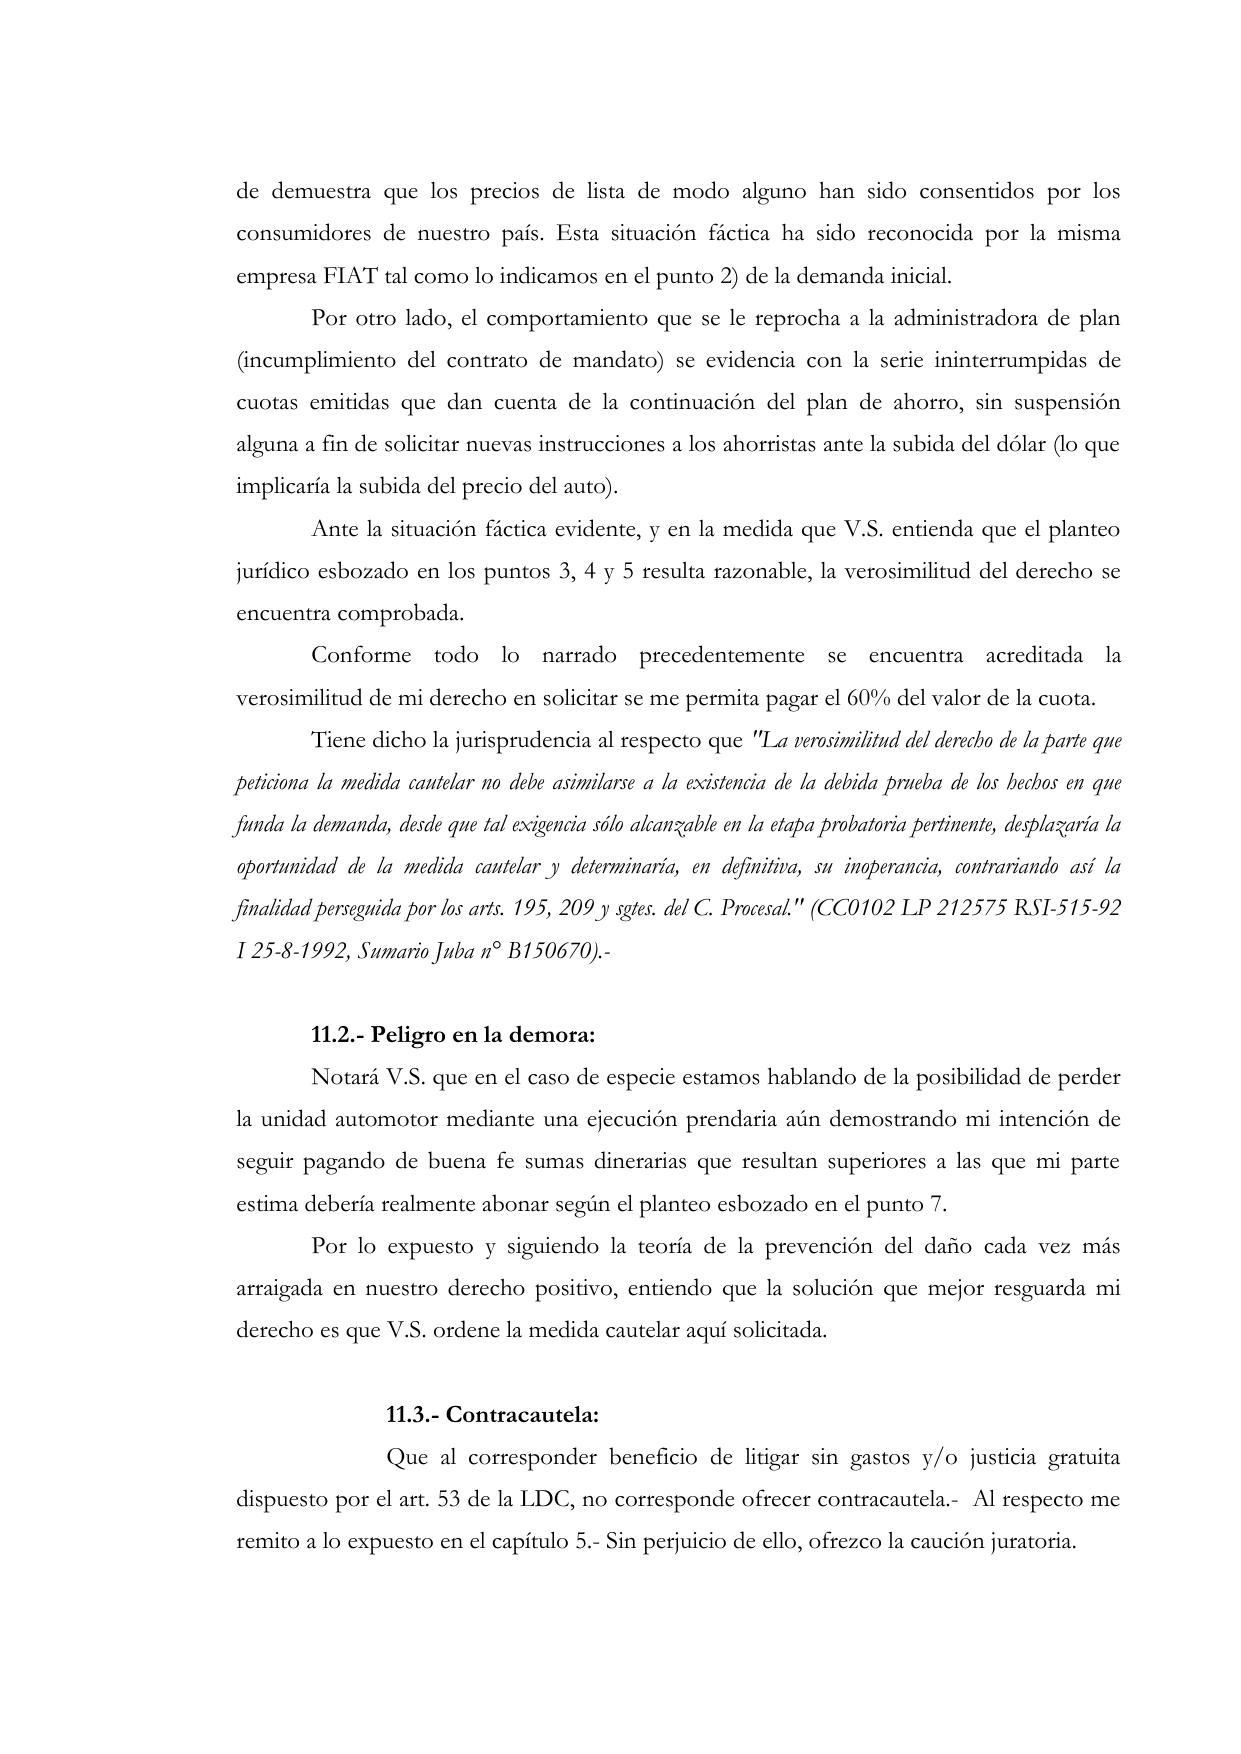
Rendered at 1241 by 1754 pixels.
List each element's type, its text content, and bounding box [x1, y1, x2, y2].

text Por lo expuesto y siguiendo la teoría de la prevención del daño cada vez más arraigada en nuestro derecho positivo, entiendo que la solución que mejor resguarda mi derecho es que V.S. ordene la medida cautelar aquí solicitada. [236, 1232, 1122, 1344]
text Que al corresponder beneficio de litigar sin gastos y/o justicia gratuita dispuesto por el art. 53 de la LDC, no corresponde ofrecer contracautela.- Al respecto me remito a lo expuesto en el capítulo 5.- Sin perjuicio de ello, ofrezco la caución juratoria. [236, 1443, 1122, 1555]
text 11.2.- Peligro en la demora: [236, 1021, 1122, 1049]
text Por otro lado, el comportamiento que se le reprocha a la administradora de plan (incumplimiento del contrato de mandato) se evidencia con la serie ininterrumpidas de cuotas emitidas que dan cuenta de la continuación del plan de ahorro, sin suspensión alguna a fin de solicitar nuevas instrucciones a los ahorristas ante la subida del dólar (lo que implicaría la subida del precio del auto). [236, 304, 1122, 501]
text Ante la situación fáctica evidente, y en la medida que V.S. entienda que el planteo jurídico esbozado en los puntos 3, 4 y 5 resulta razonable, la verosimilitud del derecho se encuentra comprobada. [236, 514, 1122, 627]
text Conforme todo lo narrado precedentemente se encuentra acreditada la verosimilitud de mi derecho en solicitar se me permita pagar el 60% del valor de la cuota. [236, 641, 1122, 711]
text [236, 177, 1122, 289]
text 11.3.- Contracautela: [311, 1401, 1122, 1429]
text Notará V.S. que en el caso de especie estamos hablando de la posibilidad de perder la unidad automotor mediante una ejecución prendaria aún demostrando mi intención de seguir pagando de buena fe sumas dinerarias que resultan superiores a las que mi parte estima debería realmente abonar según el planteo esbozado en el punto 7. [236, 1063, 1122, 1218]
text Tiene dicho la jurisprudencia al respecto que "La verosimilitud del derecho de la parte que peticiona la medida cautelar no debe asimilarse a la existencia de la debida prueba de los hechos en que funda la demanda, desde que tal exigencia sólo alcanzable en la etapa probatoria pertinente, desplazaría la oportunidad de la medida cautelar y determinaría, en definitiva, su inoperancia, contrariando así la finalidad perseguida por los arts. 195, 209 y sgtes. del C. Procesal." (CC0102 LP 212575 RSI-515-92 I 25-8-1992, Sumario Juba n° B150670).- [236, 726, 1122, 964]
